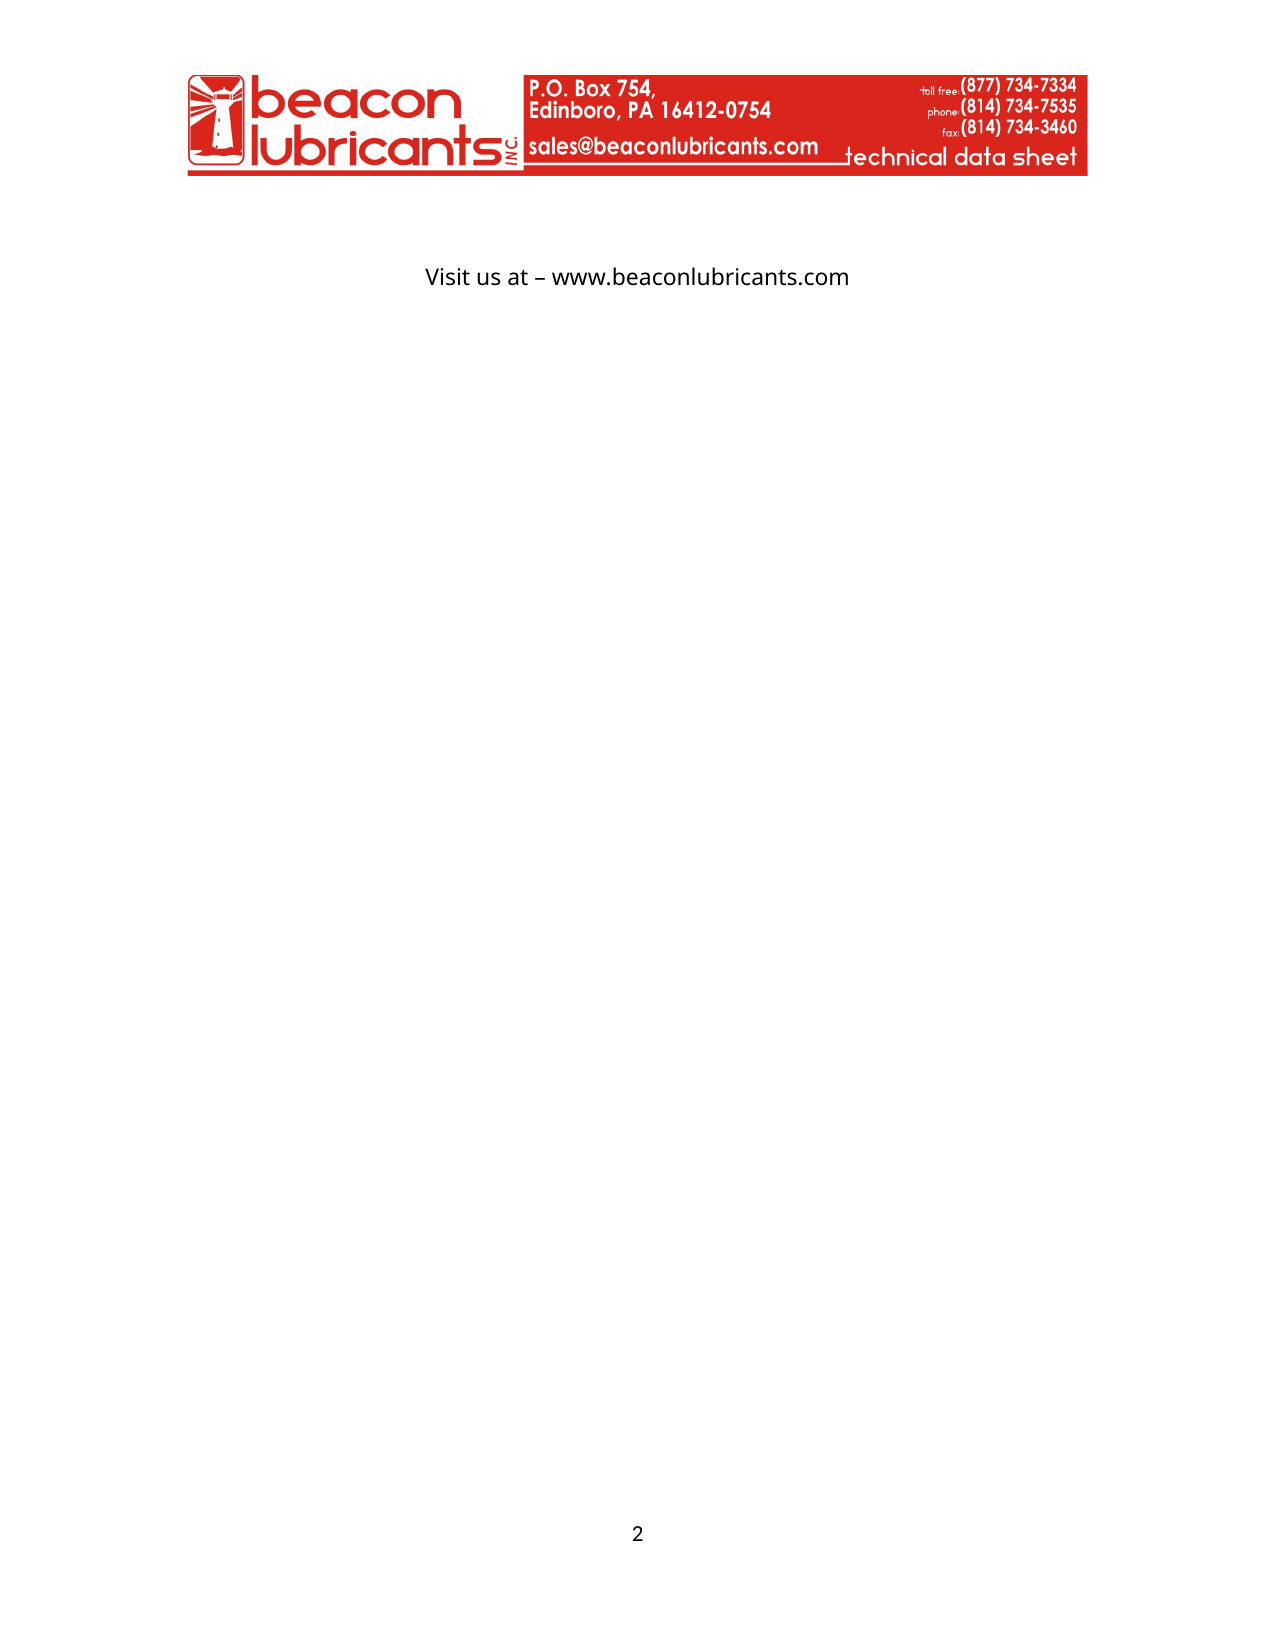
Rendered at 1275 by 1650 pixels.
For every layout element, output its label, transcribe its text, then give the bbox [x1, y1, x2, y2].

picture [187, 75, 1088, 176]
text Visit us at – www.beaconlubricants.com [187, 261, 1087, 292]
